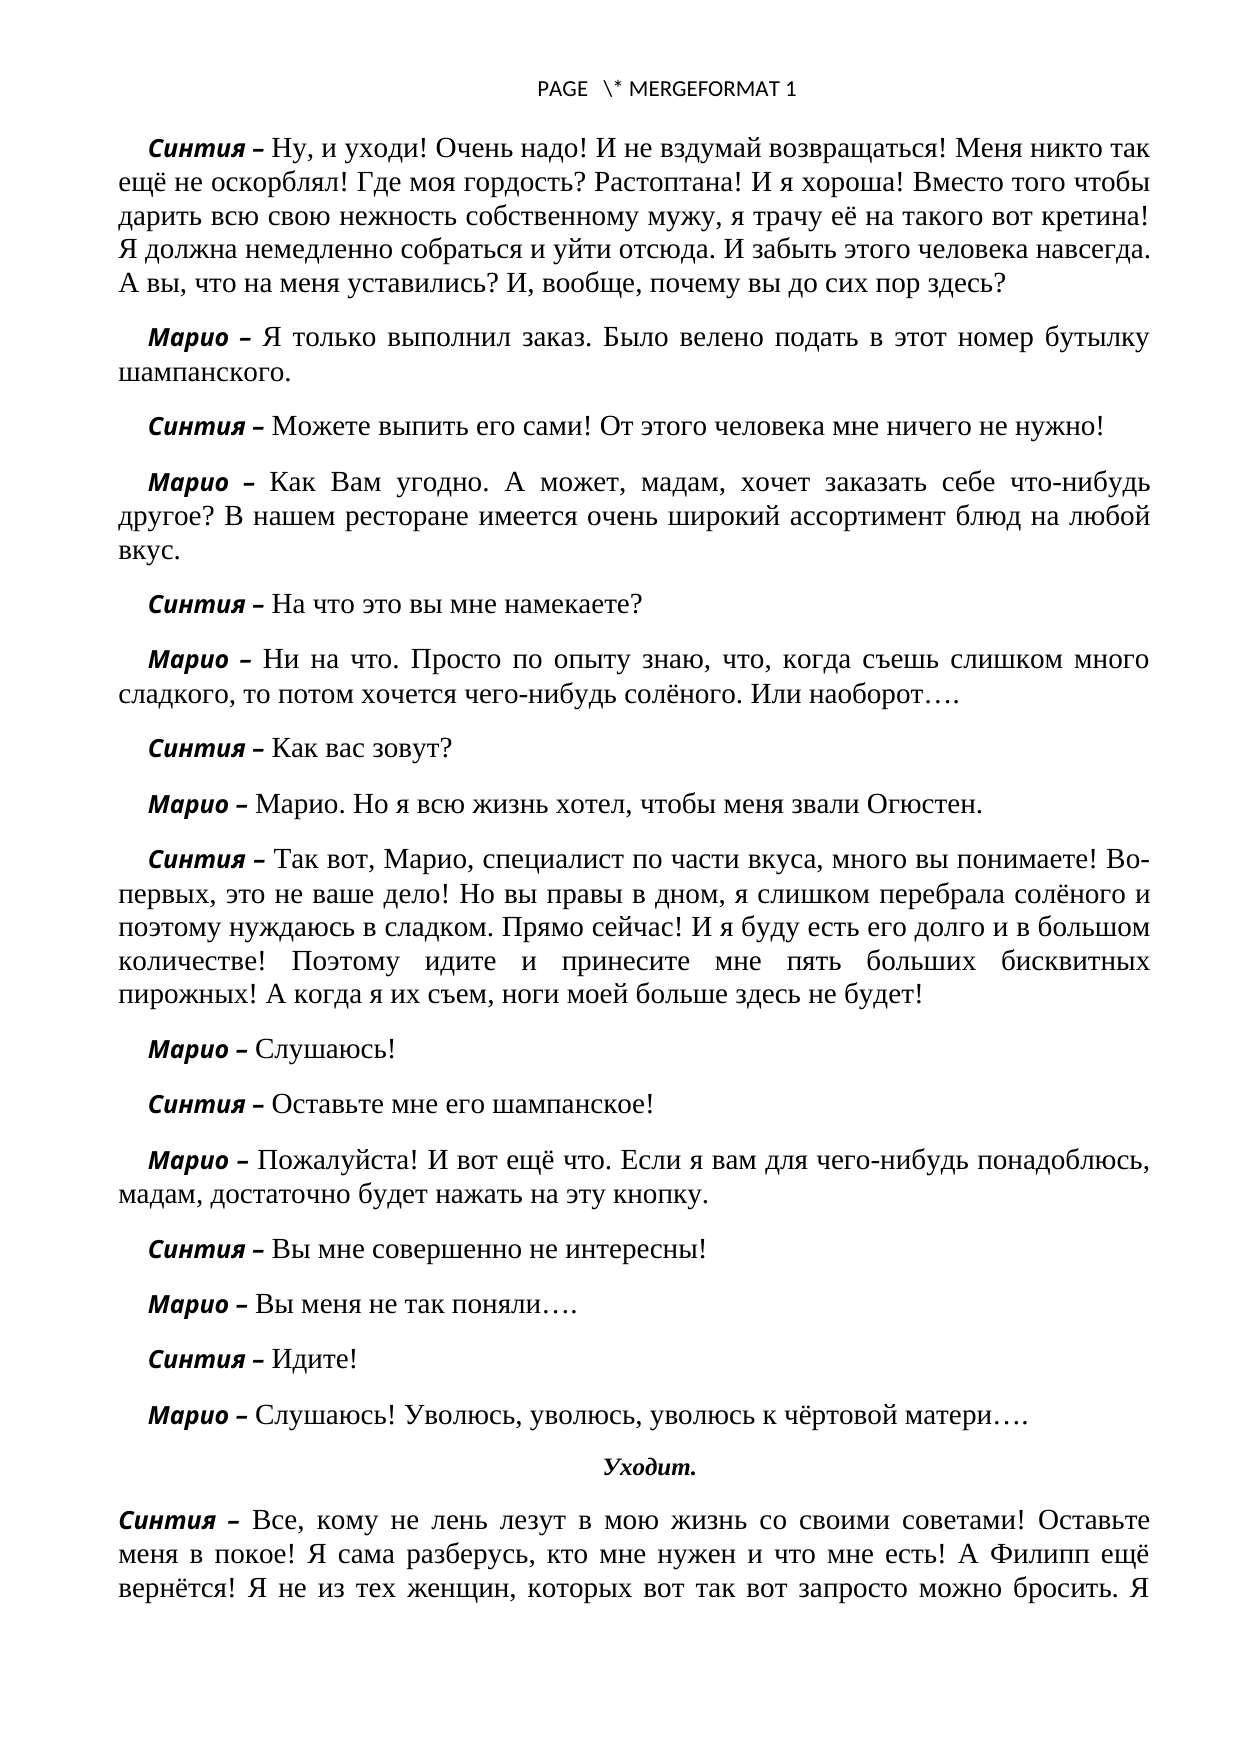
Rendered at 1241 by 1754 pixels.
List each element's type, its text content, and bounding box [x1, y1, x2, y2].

text Синтия – Как вас зовут? [118, 731, 1152, 765]
text Марио – Марио. Но я всю жизнь хотел, чтобы меня звали Огюстен. [118, 786, 1152, 821]
text Марио – Я только выполнил заказ. Было велено подать в этот номер бутылку шампанского. [118, 319, 1152, 387]
text Уходит. [118, 1452, 1152, 1481]
text Синтия – Так вот, Марио, специалист по части вкуса, много вы понимаете! Во-первых, это не ваше дело! Но вы правы в дном, я слишком перебрала солёного и поэтому нуждаюсь в сладком. Прямо сейчас! И я буду есть его долго и в большом количестве! Поэтому идите и принесите мне пять больших бисквитных пирожных! А когда я их съем, ноги моей больше здесь не будет! [118, 841, 1152, 1010]
text Синтия – На что это вы мне намекаете? [118, 586, 1152, 621]
text Синтия – Идите! [118, 1342, 1152, 1376]
text Марио – Пожалуйста! И вот ещё что. Если я вам для чего-нибудь понадоблюсь, мадам, достаточно будет нажать на эту кнопку. [118, 1142, 1152, 1210]
text Синтия – Вы мне совершенно не интересны! [118, 1231, 1152, 1265]
text Синтия – Можете выпить его сами! От этого человека мне ничего не нужно! [118, 408, 1152, 443]
text Марио – Ни на что. Просто по опыту знаю, что, когда съешь слишком много сладкого, то потом хочется чего-нибудь солёного. Или наоборот…. [118, 642, 1152, 710]
text Марио – Слушаюсь! Уволюсь, уволюсь, уволюсь к чёртовой матери…. [118, 1397, 1152, 1432]
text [118, 1502, 1152, 1604]
text Синтия – Оставьте мне его шампанское! [118, 1086, 1152, 1121]
text Марио – Вы меня не так поняли…. [118, 1286, 1152, 1321]
text Марио – Слушаюсь! [118, 1031, 1152, 1066]
text Марио – Как Вам угодно. А может, мадам, хочет заказать себе что-нибудь другое? В нашем ресторане имеется очень широкий ассортимент блюд на любой вкус. [118, 464, 1152, 565]
text Синтия – Ну, и уходи! Очень надо! И не вздумай возвращаться! Меня никто так ещё не оскорблял! Где моя гордость? Растоптана! И я хороша! Вместо того чтобы дарить всю свою нежность собственному мужу, я трачу её на такого вот кретина! Я должна немедленно собраться и уйти отсюда. И забыть этого человека навсегда. А вы, что на меня уставились? И, вообще, почему вы до сих пор здесь? [118, 130, 1152, 298]
